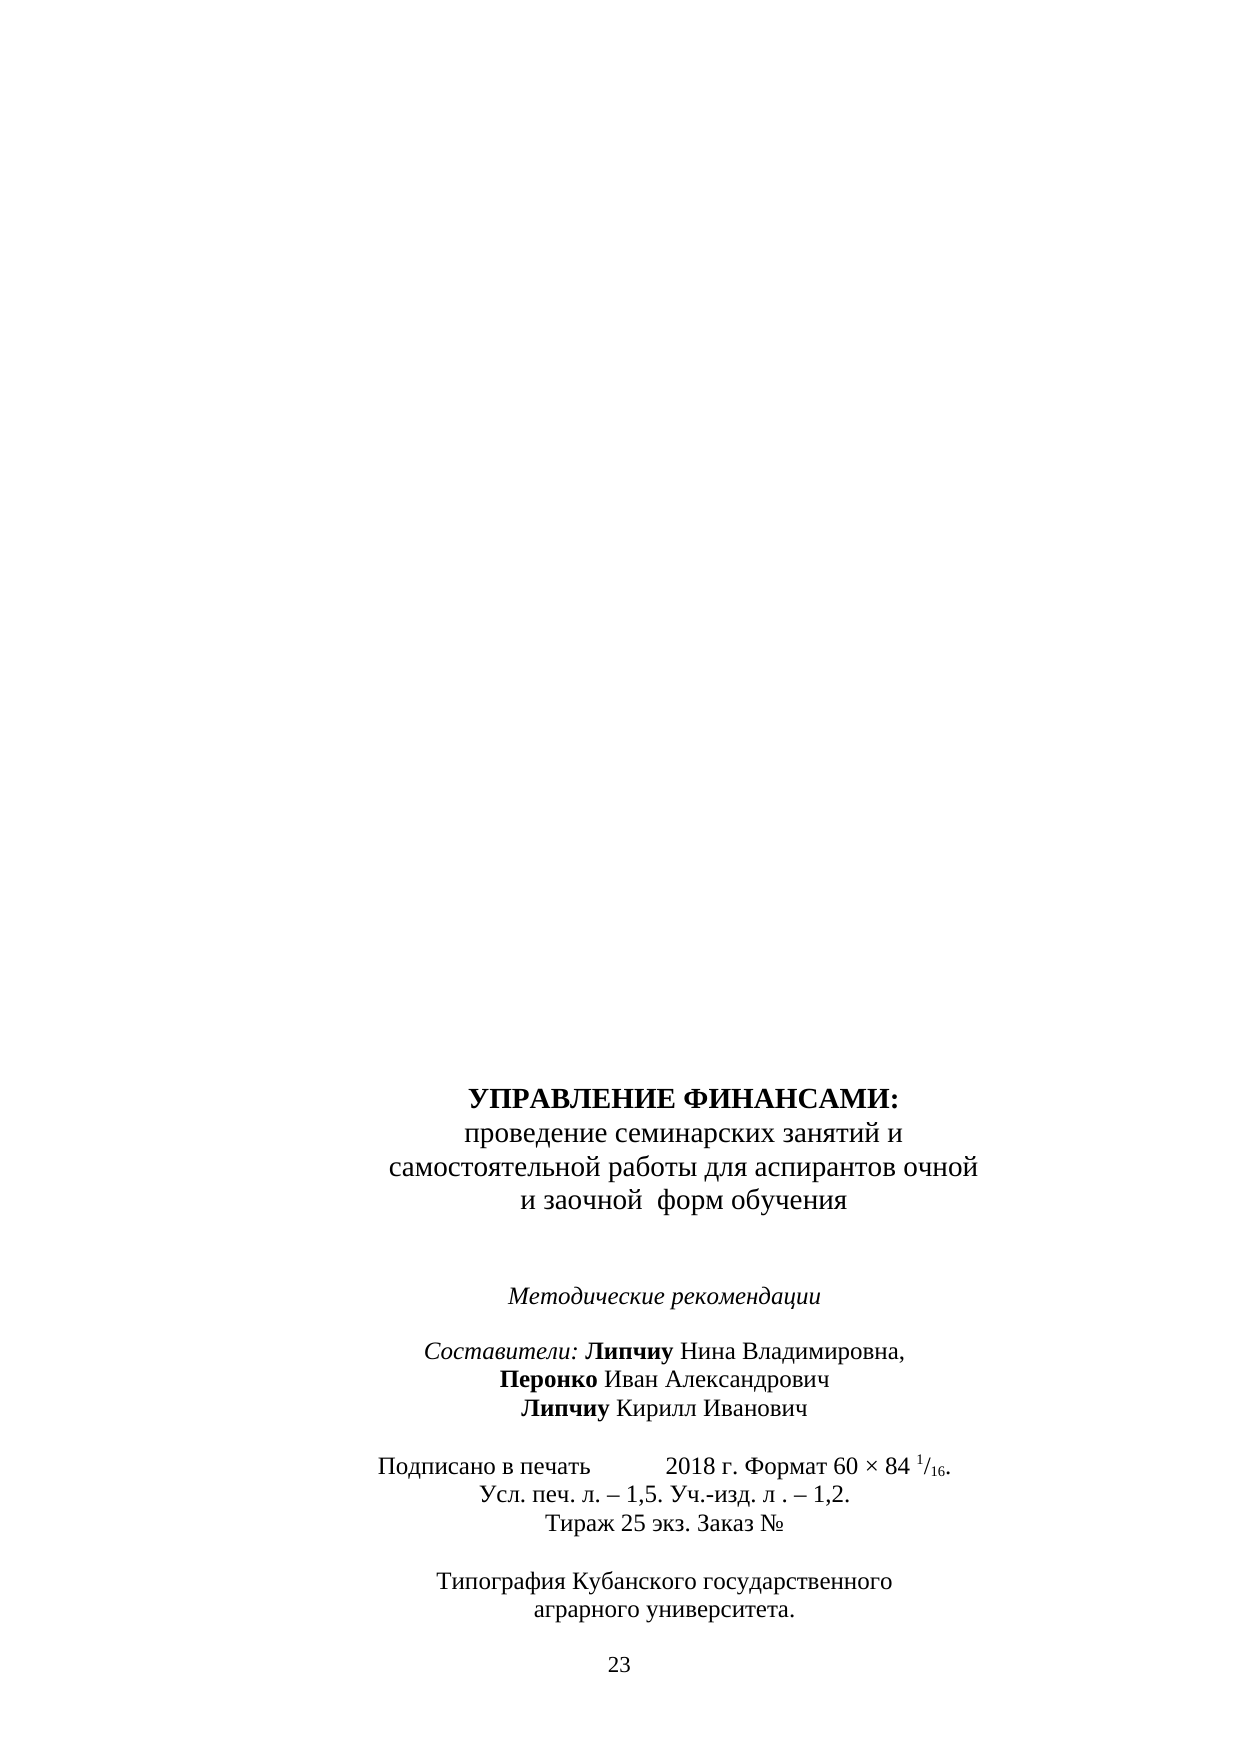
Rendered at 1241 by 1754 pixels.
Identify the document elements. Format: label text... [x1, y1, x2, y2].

text Подписано в печать 2018 г. Формат 60 × 84 1/16. [177, 1451, 1152, 1479]
text Тираж 25 экз. Заказ № [177, 1508, 1152, 1537]
text Липчиу Кирилл Иванович [177, 1393, 1152, 1422]
text Составители: Липчиу Нина Владимировна, [177, 1336, 1152, 1364]
text и заочной форм обучения [177, 1182, 1190, 1216]
text УПРАВЛЕНИЕ ФИНАНСАМИ: [177, 1082, 1190, 1115]
text Типография Кубанского государственного [177, 1566, 1152, 1594]
text аграрного университета. [177, 1594, 1152, 1623]
text Перонко Иван Александрович [177, 1364, 1152, 1393]
text Усл. печ. л. – 1,5. Уч.-изд. л . – 1,2. [177, 1479, 1152, 1508]
text проведение семинарских занятий и [177, 1115, 1190, 1149]
text Методические рекомендации [177, 1281, 1152, 1309]
text самостоятельной работы для аспирантов очной [177, 1149, 1190, 1182]
